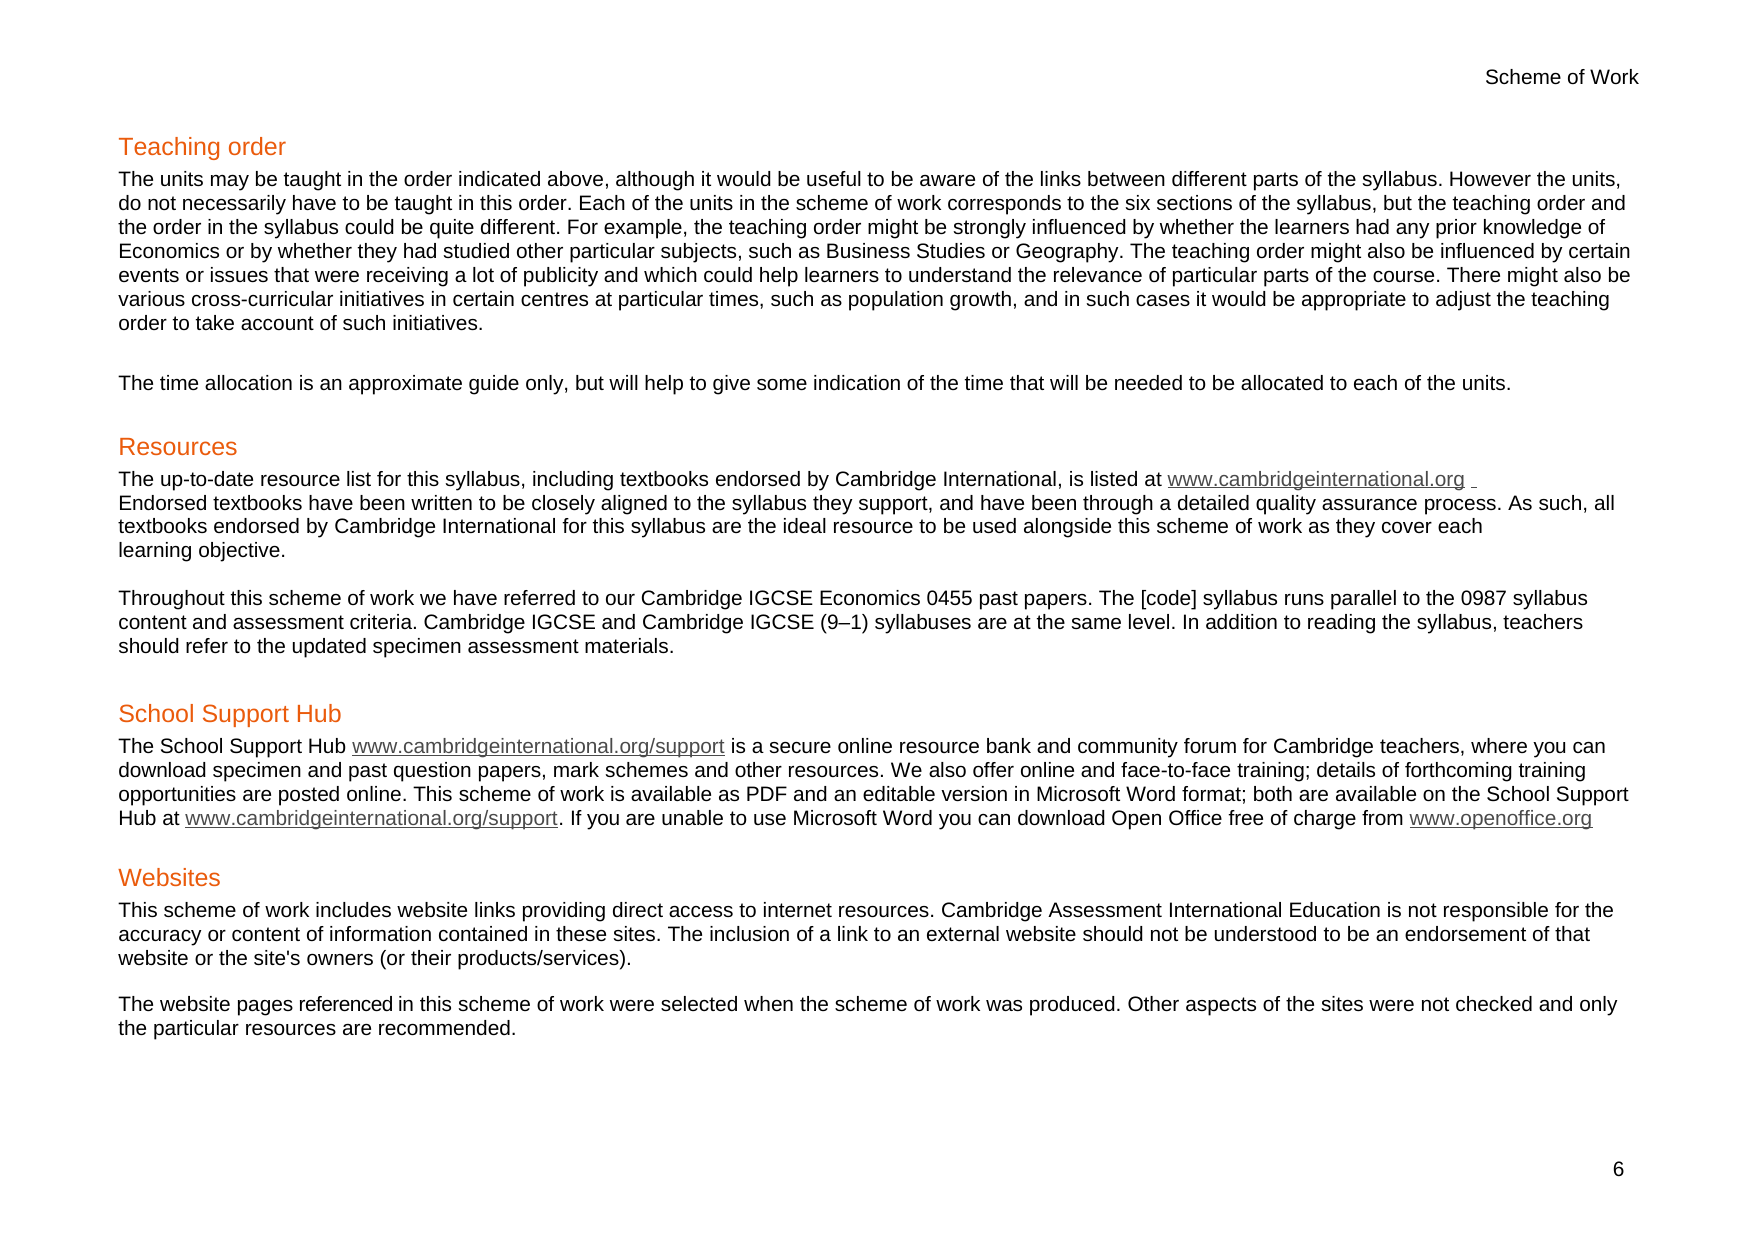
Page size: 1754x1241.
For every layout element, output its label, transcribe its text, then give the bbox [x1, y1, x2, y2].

subtitle School Support Hub [118, 699, 1639, 728]
subtitle The time allocation is an approximate guide only, but will help to give some indication of the time that will be needed to be allocated to each of the units. [118, 371, 1639, 395]
subtitle Resources [118, 431, 1639, 460]
subtitle Websites [118, 863, 1639, 892]
text Endorsed textbooks have been written to be closely aligned to the syllabus they support, and have been through a detailed quality assurance process. As such, all textbooks endorsed by Cambridge International for this syllabus are the ideal resource to be used alongside this scheme of work as they cover each learning objective. [118, 490, 1639, 562]
text The website pages referenced in this scheme of work were selected when the scheme of work was produced. Other aspects of the sites were not checked and only the particular resources are recommended. [118, 991, 1639, 1039]
subtitle The units may be taught in the order indicated above, although it would be useful to be aware of the links between different parts of the syllabus. However the units, do not necessarily have to be taught in this order. Each of the units in the scheme of work corresponds to the six sections of the syllabus, but the teaching order and the order in the syllabus could be quite different. For example, the teaching order might be strongly influenced by whether the learners had any prior knowledge of Economics or by whether they had studied other particular subjects, such as Business Studies or Geography. The teaching order might also be influenced by certain events or issues that were receiving a lot of publicity and which could help learners to understand the relevance of particular parts of the course. There might also be various cross-curricular initiatives in certain centres at particular times, such as population growth, and in such cases it would be appropriate to adjust the teaching order to take account of such initiatives. [118, 167, 1639, 334]
text Throughout this scheme of work we have referred to our Cambridge IGCSE Economics 0455 past papers. The [code] syllabus runs parallel to the 0987 syllabus content and assessment criteria. Cambridge IGCSE and Cambridge IGCSE (9–1) syllabuses are at the same level. In addition to reading the syllabus, teachers should refer to the updated specimen assessment materials. [118, 586, 1639, 658]
text The up-to-date resource list for this syllabus, including textbooks endorsed by Cambridge International, is listed at www.cambridgeinternational.org [118, 466, 1639, 490]
text This scheme of work includes website links providing direct access to internet resources. Cambridge Assessment International Education is not responsible for the accuracy or content of information contained in these sites. The inclusion of a link to an external website should not be understood to be an endorsement of that website or the site's owners (or their products/services). [118, 898, 1639, 970]
subtitle Teaching order [118, 132, 1639, 161]
text The School Support Hub www.cambridgeinternational.org/support is a secure online resource bank and community forum for Cambridge teachers, where you can download specimen and past question papers, mark schemes and other resources. We also offer online and face-to-face training; details of forthcoming training opportunities are posted online. This scheme of work is available as PDF and an editable version in Microsoft Word format; both are available on the School Support Hub at www.cambridgeinternational.org/support. If you are unable to use Microsoft Word you can download Open Office free of charge from www.openoffice.org [118, 734, 1639, 830]
